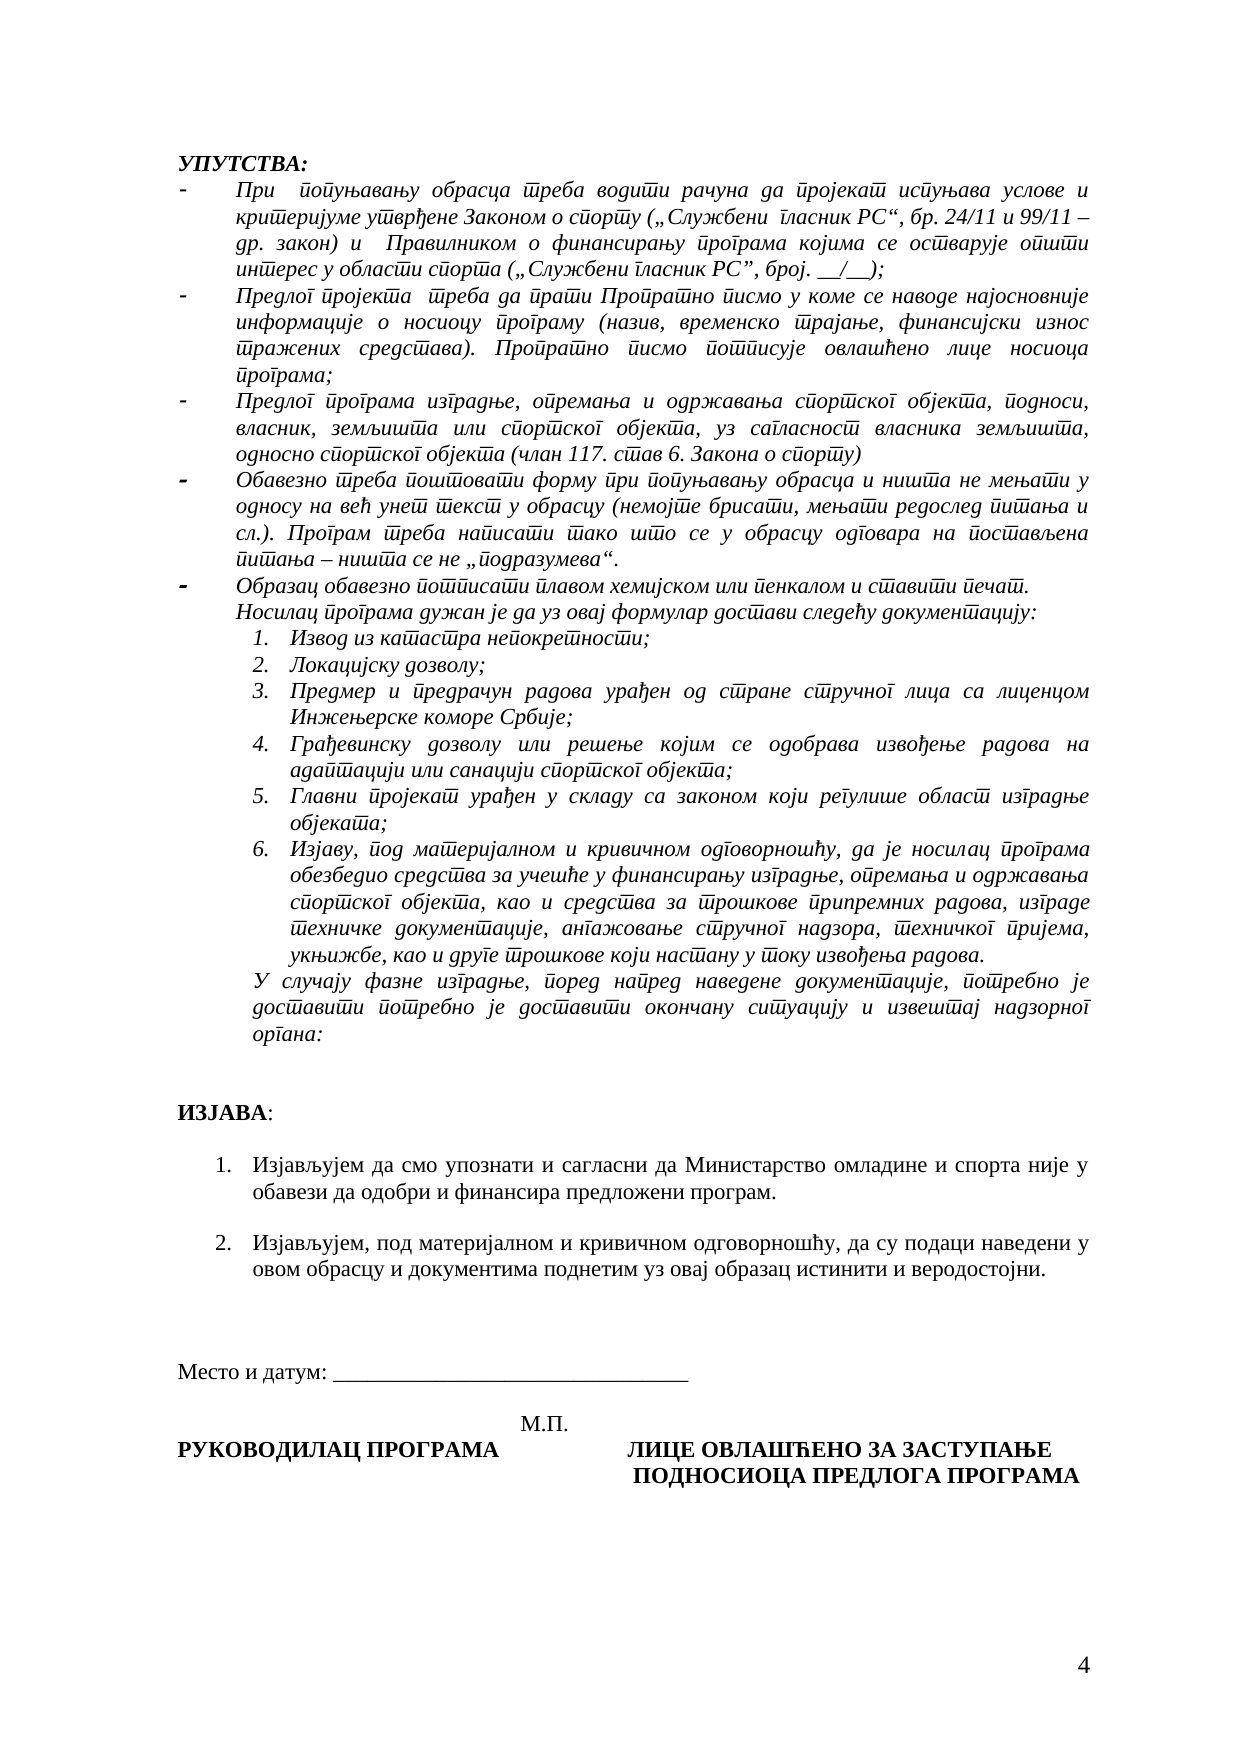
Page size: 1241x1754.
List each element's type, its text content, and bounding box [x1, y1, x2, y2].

list Главни пројекат урађен у складу са законом који регулише област изградње објеката; [252, 782, 1090, 835]
list Локацијску дозволу; [252, 651, 1090, 677]
list Извод из катастра непокретности; [252, 624, 1090, 651]
text Место и датум: _______________________________ [177, 1358, 1090, 1384]
list Изјаву, под материјалном и кривичном одговорношћу, да је носилац програма обезбедио средства за учешће у финансирању изградње, опремања и одржавања спортског објекта, као и средства за трошкове припремних радова, изграде техничке документације, ангажовање стручног надзора, техничког пријема, укњижбе, као и друге трошкове који настану у току извођења радова. [252, 835, 1090, 967]
text У случају фазне изградње, поред напред наведене документације, потребно је доставити потребно је доставити окончану ситуацију и извештај надзорног органа: [252, 967, 1090, 1046]
list Грађевинску дозволу или решење којим се одобрава извођење радова на адаптацији или санацији спортског објекта; [252, 730, 1090, 782]
text УПУТСТВА: [177, 150, 1090, 176]
list Предмер и предрачун радова урађен од стране стручног лица са лиценцом Инжењерске коморе Србије; [252, 677, 1090, 730]
list Образац обавезно потписати плавом хемијском или пенкалом и ставити печат. [177, 572, 1090, 598]
text Носилац програма дужан је да уз овај формулар достави следећу документацију: [236, 598, 1090, 624]
list При попуњавању обрасца треба водити рачуна да пројекат испуњава услове и критеријуме утврђене Законом о спорту („Службени гласник РС“, бр. 24/11 и 99/11 – др. закон) и Правилником о финансирању програма којима се остварује општи интерес у области спорта („Службени гласник РС”, број. __/__); [177, 176, 1090, 282]
list Изјављујем, под материјалном и кривичном одговорношћу, да су подаци наведени у овом обрасцу и документима поднетим уз овај образац истинити и веродостојни. [215, 1229, 1090, 1282]
list Изјављујем да смо упознати и сагласни да Министарство омладине и спорта није у обавези да одобри и финансира предложени програм. [215, 1151, 1090, 1204]
list Предлог пројекта треба да прати Пропратно писмо у коме се наводе најосновније информације о носиоцу програму (назив, временско трајање, финансијски износ тражених средстава). Пропратно писмо потписује овлашћено лице носиоца програма; [177, 282, 1090, 387]
list Обавезно треба поштовати форму при попуњавању обрасца и ништа не мењати у односу на већ унет текст у обрасцу (немојте брисати, мењати редослед питања и сл.). Програм треба написати тако што се у обрасцу одговара на постављена питања – ништа се не „подразумева“. [177, 466, 1090, 572]
list Предлог програма изградње, опремања и одржавања спортског објекта, подноси, власник, земљишта или спортског објекта, уз сагласност власника земљишта, односно спортског објекта (члан 117. став 6. Закона о спорту) [177, 387, 1090, 466]
text ИЗЈАВА: [177, 1099, 1090, 1125]
text М.П. [177, 1409, 1090, 1436]
text ПОДНОСИОЦА ПРЕДЛОГА ПРОГРАМА [177, 1462, 1090, 1489]
text РУКОВОДИЛАЦ ПРОГРАМА ЛИЦЕ ОВЛАШЋЕНО ЗА ЗАСТУПАЊЕ [177, 1436, 1090, 1462]
